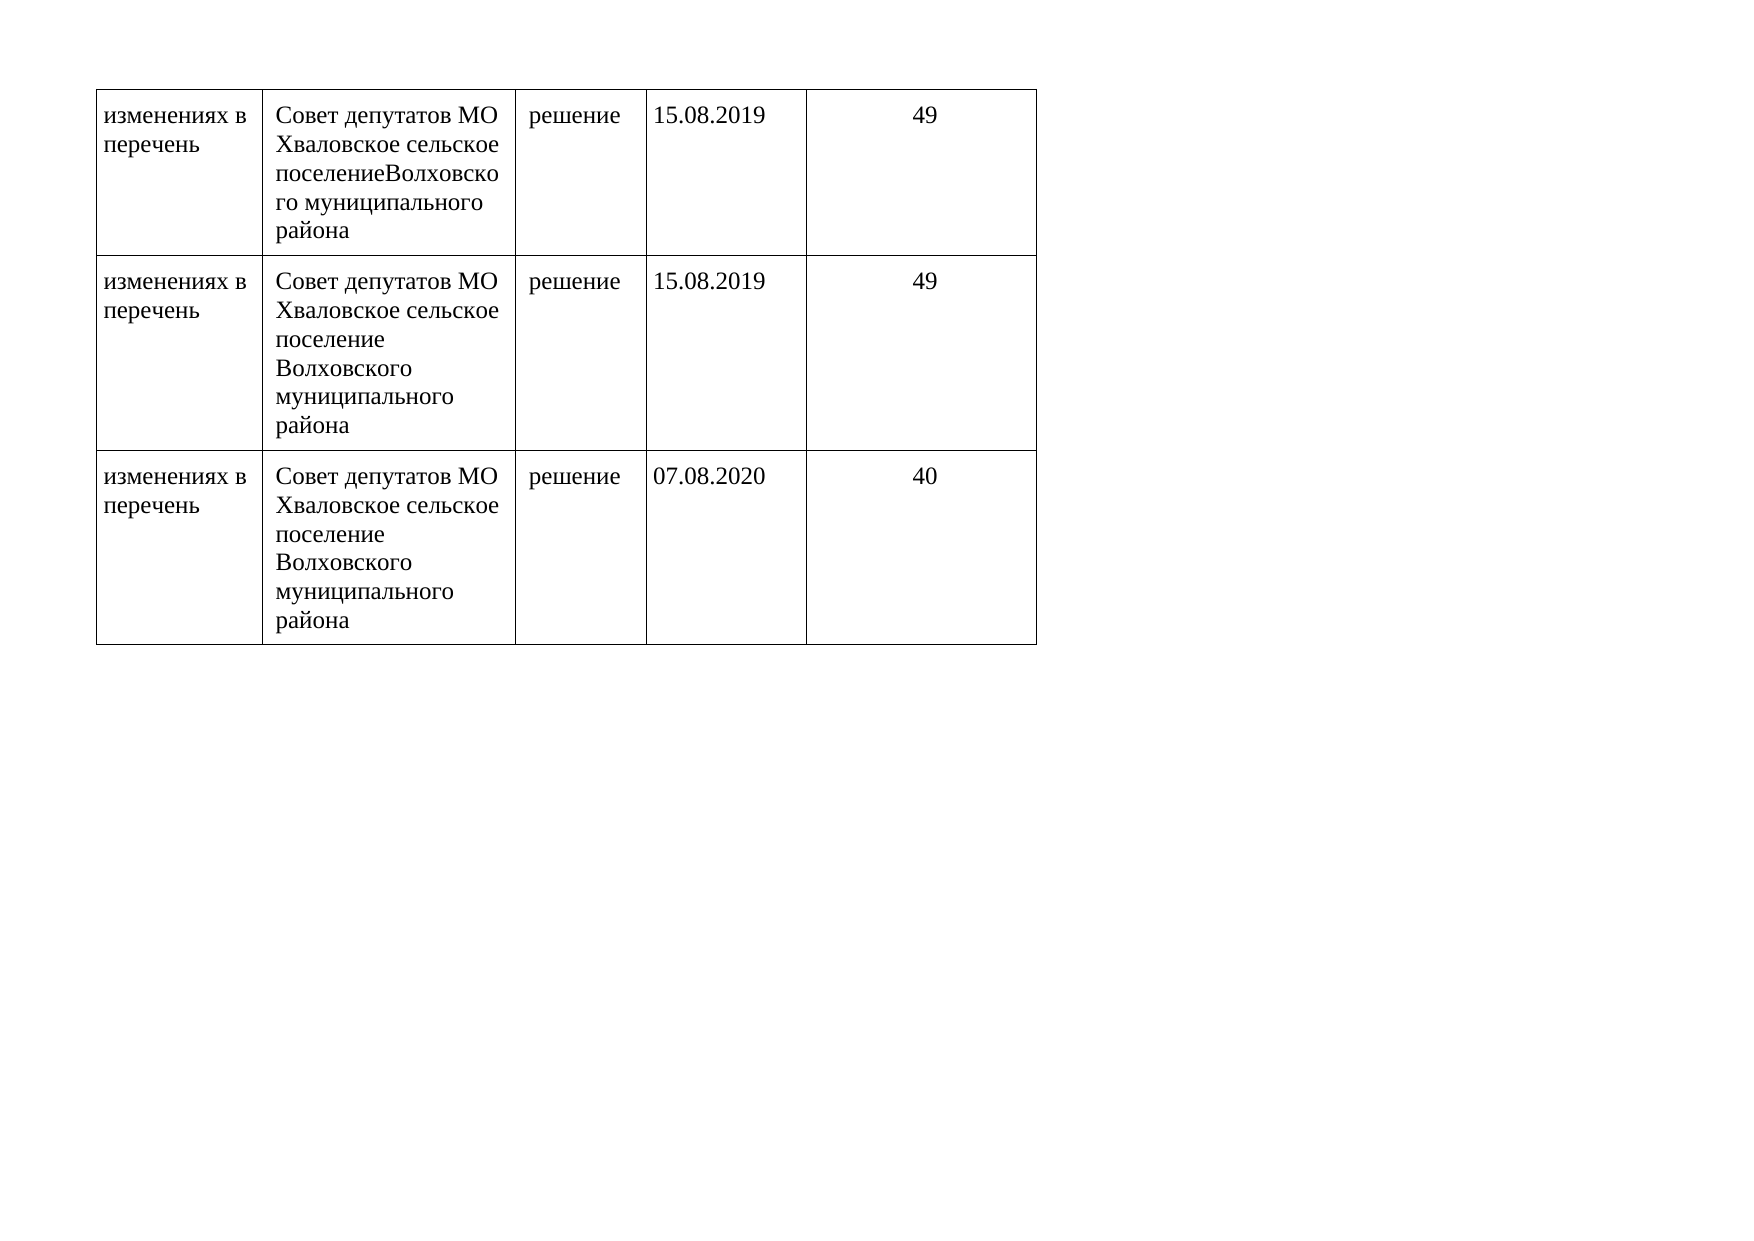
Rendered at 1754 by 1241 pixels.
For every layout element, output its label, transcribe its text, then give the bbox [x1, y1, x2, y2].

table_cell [263, 90, 515, 255]
table_cell 15.08.2019 [647, 256, 806, 449]
table_cell изменениях в перечень [97, 256, 262, 449]
table_cell решение [516, 90, 646, 255]
table_cell изменениях в перечень [97, 451, 262, 644]
table_cell 07.08.2020 [647, 451, 806, 644]
table_cell 49 [807, 90, 1036, 255]
table_cell Совет депутатов МО Хваловское сельское поселение Волховского муниципального района [263, 451, 515, 644]
table_cell 49 [807, 256, 1036, 449]
table_cell 15.08.2019 [647, 90, 806, 255]
table_cell решение [516, 256, 646, 449]
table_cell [97, 90, 262, 255]
table_cell 40 [807, 451, 1036, 644]
table_cell Совет депутатов МО Хваловское сельское поселение Волховского муниципального района [263, 256, 515, 449]
table_cell решение [516, 451, 646, 644]
